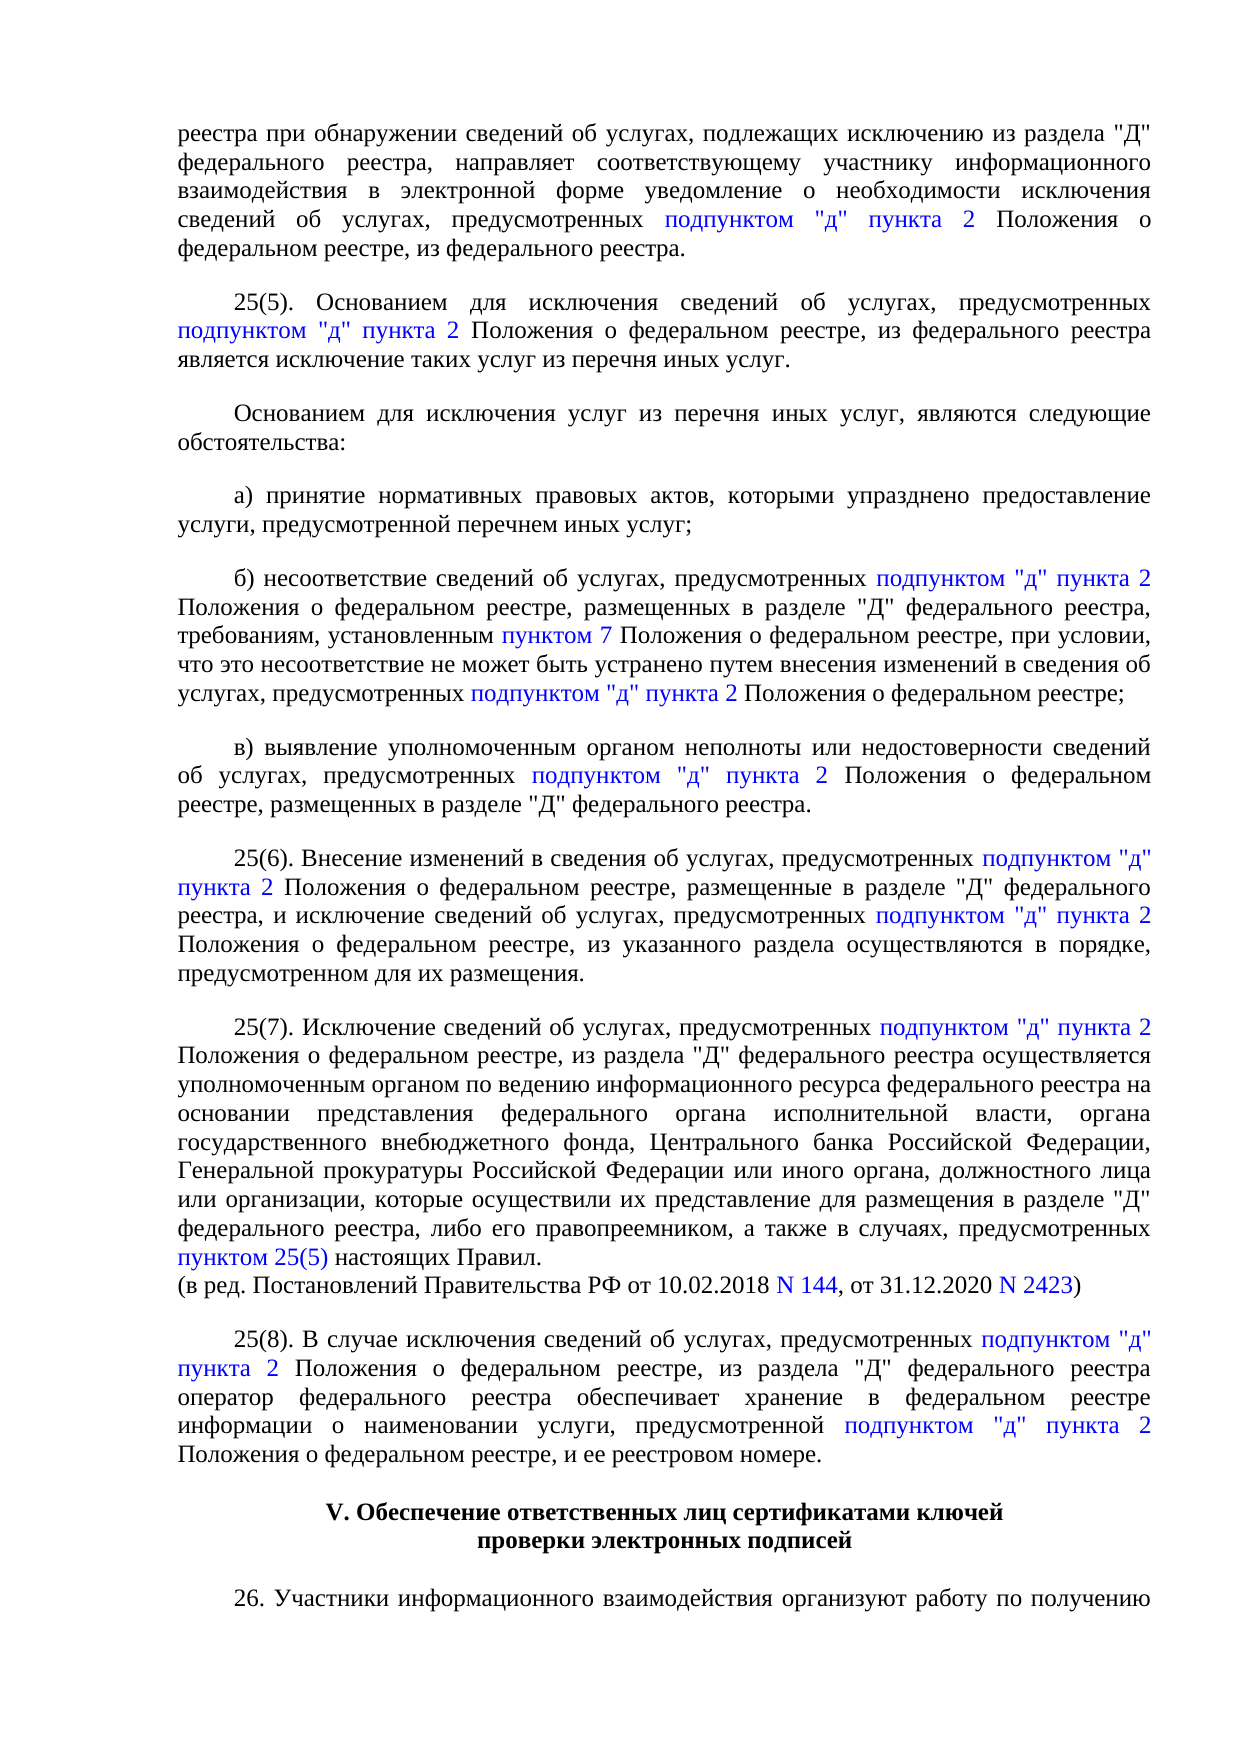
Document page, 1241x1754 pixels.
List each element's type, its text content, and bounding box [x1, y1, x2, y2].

text 25(5). Основанием для исключения сведений об услугах, предусмотренных подпунктом "д" пункта 2 Положения о федеральном реестре, из федерального реестра является исключение таких услуг из перечня иных услуг. [177, 287, 1152, 373]
text 25(6). Внесение изменений в сведения об услугах, предусмотренных подпунктом "д" пункта 2 Положения о федеральном реестре, размещенные в разделе "Д" федерального реестра, и исключение сведений об услугах, предусмотренных подпунктом "д" пункта 2 Положения о федеральном реестре, из указанного раздела осуществляются в порядке, предусмотренном для их размещения. [177, 843, 1152, 987]
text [177, 118, 1152, 262]
text (в ред. Постановлений Правительства РФ от 10.02.2018 N 144, от 31.12.2020 N 2423) [177, 1271, 1152, 1299]
text 25(7). Исключение сведений об услугах, предусмотренных подпунктом "д" пункта 2 Положения о федеральном реестре, из раздела "Д" федерального реестра осуществляется уполномоченным органом по ведению информационного ресурса федерального реестра на основании представления федерального органа исполнительной власти, органа государственного внебюджетного фонда, Центрального банка Российской Федерации, Генеральной прокуратуры Российской Федерации или иного органа, должностного лица или организации, которые осуществили их представление для размещения в разделе "Д" федерального реестра, либо его правопреемником, а также в случаях, предусмотренных пунктом 25(5) настоящих Правил. [177, 1012, 1152, 1271]
title V. Обеспечение ответственных лиц сертификатами ключей [177, 1497, 1152, 1526]
title проверки электронных подписей [177, 1526, 1152, 1554]
text а) принятие нормативных правовых актов, которыми упразднено предоставление услуги, предусмотренной перечнем иных услуг; [177, 481, 1152, 538]
text б) несоответствие сведений об услугах, предусмотренных подпунктом "д" пункта 2 Положения о федеральном реестре, размещенных в разделе "Д" федерального реестра, требованиям, установленным пунктом 7 Положения о федеральном реестре, при условии, что это несоответствие не может быть устранено путем внесения изменений в сведения об услугах, предусмотренных подпунктом "д" пункта 2 Положения о федеральном реестре; [177, 563, 1152, 707]
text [177, 1583, 1152, 1612]
text 25(8). В случае исключения сведений об услугах, предусмотренных подпунктом "д" пункта 2 Положения о федеральном реестре, из раздела "Д" федерального реестра оператор федерального реестра обеспечивает хранение в федеральном реестре информации о наименовании услуги, предусмотренной подпунктом "д" пункта 2 Положения о федеральном реестре, и ее реестровом номере. [177, 1324, 1152, 1468]
text Основанием для исключения услуг из перечня иных услуг, являются следующие обстоятельства: [177, 398, 1152, 456]
text в) выявление уполномоченным органом неполноты или недостоверности сведений об услугах, предусмотренных подпунктом "д" пункта 2 Положения о федеральном реестре, размещенных в разделе "Д" федерального реестра. [177, 732, 1152, 818]
